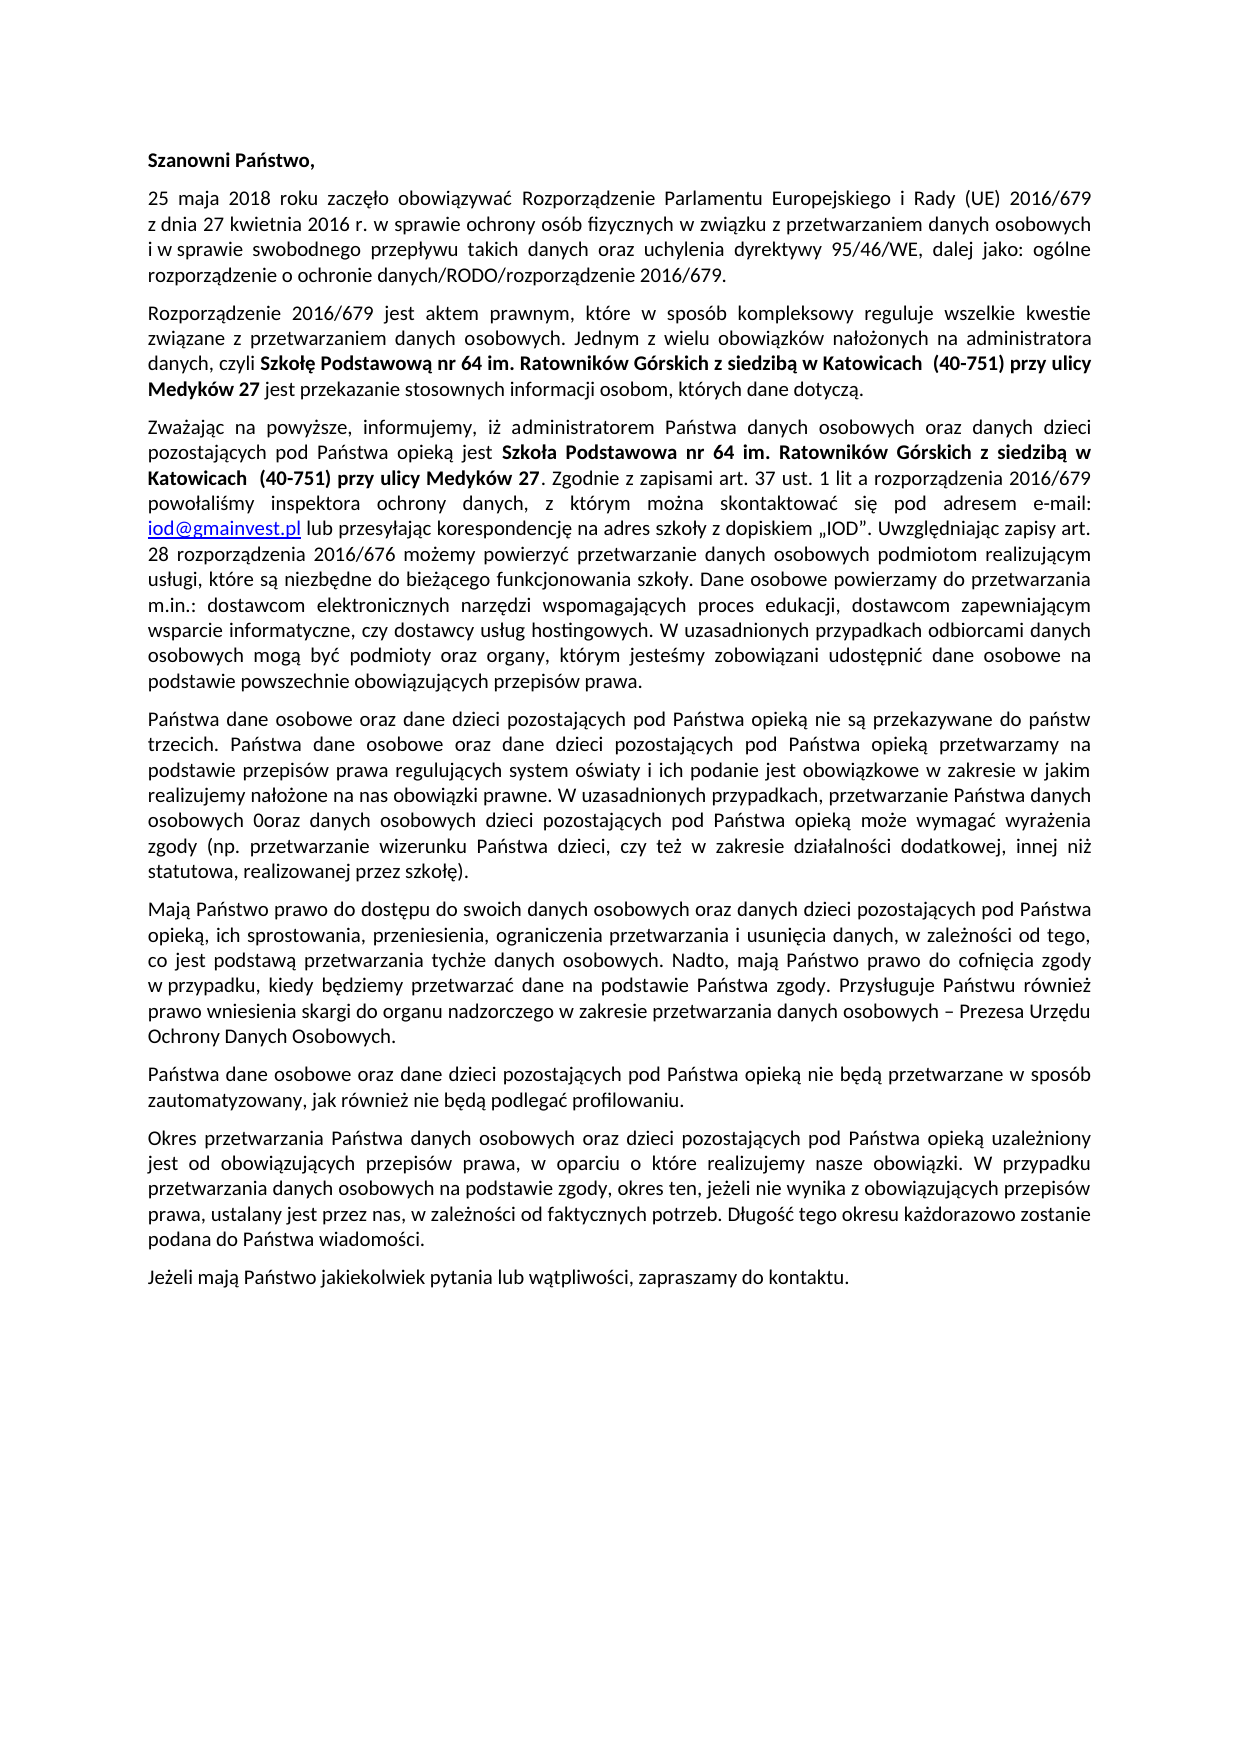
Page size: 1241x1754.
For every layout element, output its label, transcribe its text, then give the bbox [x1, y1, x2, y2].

list Państwa dane osobowe oraz dane dzieci pozostających pod Państwa opieką nie będą przetwarzane w sposób zautomatyzowany, jak również nie będą podlegać profilowaniu. [148, 1061, 1093, 1112]
list Okres przetwarzania Państwa danych osobowych oraz dzieci pozostających pod Państwa opieką uzależniony jest od obowiązujących przepisów prawa, w oparciu o które realizujemy nasze obowiązki. W przypadku przetwarzania danych osobowych na podstawie zgody, okres ten, jeżeli nie wynika z obowiązujących przepisów prawa, ustalany jest przez nas, w zależności od faktycznych potrzeb. Długość tego okresu każdorazowo zostanie podana do Państwa wiadomości. [148, 1125, 1093, 1252]
list Państwa dane osobowe oraz dane dzieci pozostających pod Państwa opieką nie są przekazywane do państw trzecich. Państwa dane osobowe oraz dane dzieci pozostających pod Państwa opieką przetwarzamy na podstawie przepisów prawa regulujących system oświaty i ich podanie jest obowiązkowe w zakresie w jakim realizujemy nałożone na nas obowiązki prawne. W uzasadnionych przypadkach, przetwarzanie Państwa danych osobowych 0oraz danych osobowych dzieci pozostających pod Państwa opieką może wymagać wyrażenia zgody (np. przetwarzanie wizerunku Państwa dzieci, czy też w zakresie działalności dodatkowej, innej niż statutowa, realizowanej przez szkołę). [148, 706, 1093, 884]
list Szanowni Państwo, [148, 148, 1093, 173]
list Mają Państwo prawo do dostępu do swoich danych osobowych oraz danych dzieci pozostających pod Państwa opieką, ich sprostowania, przeniesienia, ograniczenia przetwarzania i usunięcia danych, w zależności od tego, co jest podstawą przetwarzania tychże danych osobowych. Nadto, mają Państwo prawo do cofnięcia zgody w przypadku, kiedy będziemy przetwarzać dane na podstawie Państwa zgody. Przysługuje Państwu również prawo wniesienia skargi do organu nadzorczego w zakresie przetwarzania danych osobowych – Prezesa Urzędu Ochrony Danych Osobowych. [148, 896, 1093, 1049]
list Jeżeli mają Państwo jakiekolwiek pytania lub wątpliwości, zapraszamy do kontaktu. [148, 1264, 1093, 1290]
list Zważając na powyższe, informujemy, iż administratorem Państwa danych osobowych oraz danych dzieci pozostających pod Państwa opieką jest Szkoła Podstawowa nr 64 im. Ratowników Górskich z siedzibą w Katowicach (40-751) przy ulicy Medyków 27. Zgodnie z zapisami art. 37 ust. 1 lit a rozporządzenia 2016/679 powołaliśmy inspektora ochrony danych, z którym można skontaktować się pod adresem e-mail: iod@gmainvest.pl lub przesyłając korespondencję na adres szkoły z dopiskiem „IOD”. Uwzględniając zapisy art. 28 rozporządzenia 2016/676 możemy powierzyć przetwarzanie danych osobowych podmiotom realizującym usługi, które są niezbędne do bieżącego funkcjonowania szkoły. Dane osobowe powierzamy do przetwarzania m.in.: dostawcom elektronicznych narzędzi wspomagających proces edukacji, dostawcom zapewniającym wsparcie informatyczne, czy dostawcy usług hostingowych. W uzasadnionych przypadkach odbiorcami danych osobowych mogą być podmioty oraz organy, którym jesteśmy zobowiązani udostępnić dane osobowe na podstawie powszechnie obowiązujących przepisów prawa. [148, 414, 1093, 693]
list 25 maja 2018 roku zaczęło obowiązywać Rozporządzenie Parlamentu Europejskiego i Rady (UE) 2016/679 z dnia 27 kwietnia 2016 r. w sprawie ochrony osób fizycznych w związku z przetwarzaniem danych osobowych i w sprawie swobodnego przepływu takich danych oraz uchylenia dyrektywy 95/46/WE, dalej jako: ogólne rozporządzenie o ochronie danych/RODO/rozporządzenie 2016/679. [148, 186, 1093, 287]
list Rozporządzenie 2016/679 jest aktem prawnym, które w sposób kompleksowy reguluje wszelkie kwestie związane z przetwarzaniem danych osobowych. Jednym z wielu obowiązków nałożonych na administratora danych, czyli Szkołę Podstawową nr 64 im. Ratowników Górskich z siedzibą w Katowicach (40-751) przy ulicy Medyków 27 jest przekazanie stosownych informacji osobom, których dane dotyczą. [148, 300, 1093, 401]
